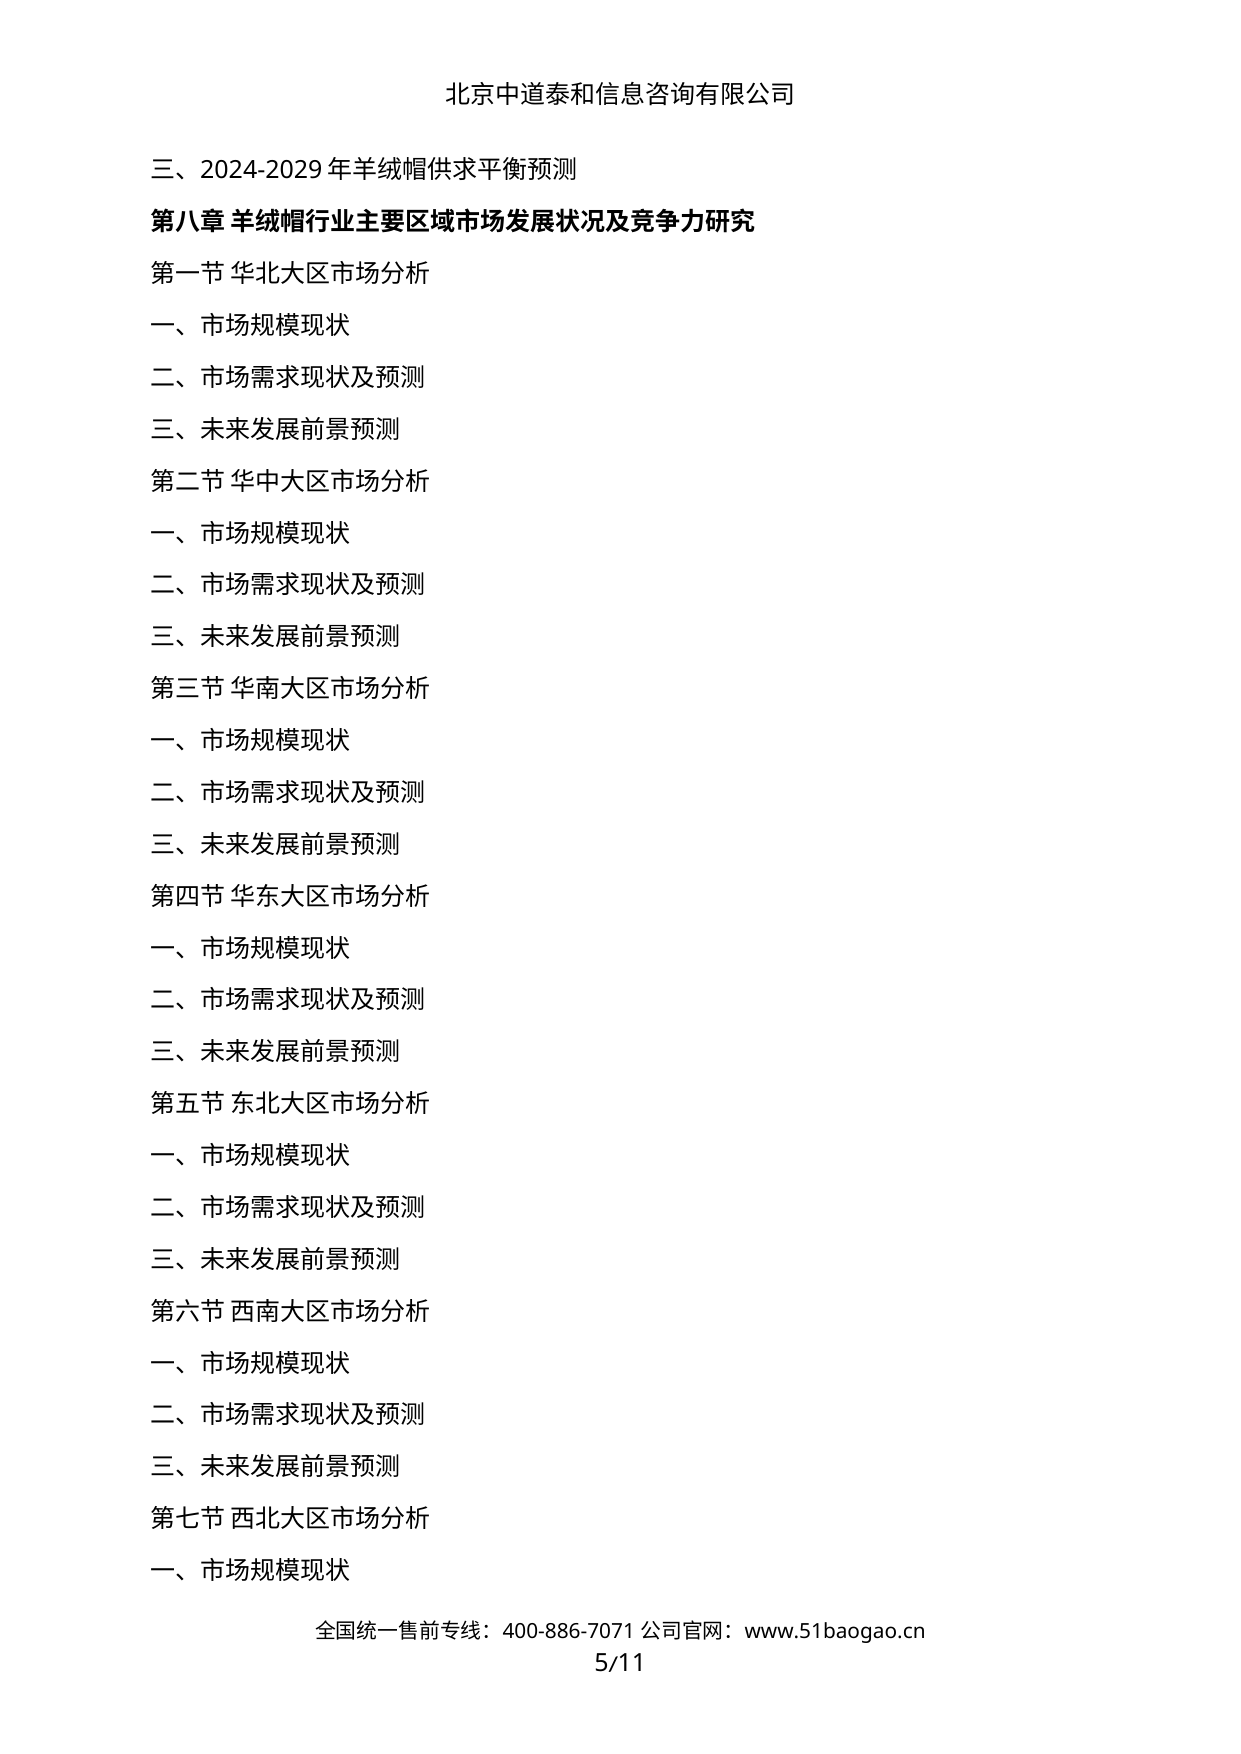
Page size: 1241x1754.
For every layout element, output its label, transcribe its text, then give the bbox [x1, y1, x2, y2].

text 三、未来发展前景预测 [150, 1239, 1090, 1276]
text 一、市场规模现状 [150, 1136, 1090, 1172]
text 一、市场规模现状 [150, 513, 1090, 549]
text 一、市场规模现状 [150, 928, 1090, 964]
text 三、2024-2029年羊绒帽供求平衡预测 [150, 150, 1090, 186]
text 第四节 华东大区市场分析 [150, 876, 1090, 912]
text 三、未来发展前景预测 [150, 409, 1090, 446]
text 二、市场需求现状及预测 [150, 565, 1090, 601]
text 二、市场需求现状及预测 [150, 1187, 1090, 1224]
text 一、市场规模现状 [150, 721, 1090, 757]
text 二、市场需求现状及预测 [150, 772, 1090, 809]
text 三、未来发展前景预测 [150, 824, 1090, 861]
text 二、市场需求现状及预测 [150, 1395, 1090, 1431]
text 一、市场规模现状 [150, 1343, 1090, 1379]
text 第六节 西南大区市场分析 [150, 1291, 1090, 1327]
text 第七节 西北大区市场分析 [150, 1499, 1090, 1535]
text 三、未来发展前景预测 [150, 1032, 1090, 1068]
text 一、市场规模现状 [150, 306, 1090, 342]
text 三、未来发展前景预测 [150, 1447, 1090, 1483]
text 第一节 华北大区市场分析 [150, 254, 1090, 290]
text 二、市场需求现状及预测 [150, 357, 1090, 394]
text 三、未来发展前景预测 [150, 617, 1090, 653]
text 一、市场规模现状 [150, 1551, 1090, 1587]
text 二、市场需求现状及预测 [150, 980, 1090, 1016]
text 第五节 东北大区市场分析 [150, 1084, 1090, 1120]
text 第二节 华中大区市场分析 [150, 461, 1090, 497]
text 第三节 华南大区市场分析 [150, 669, 1090, 705]
text 第八章 羊绒帽行业主要区域市场发展状况及竞争力研究 [150, 202, 1090, 238]
